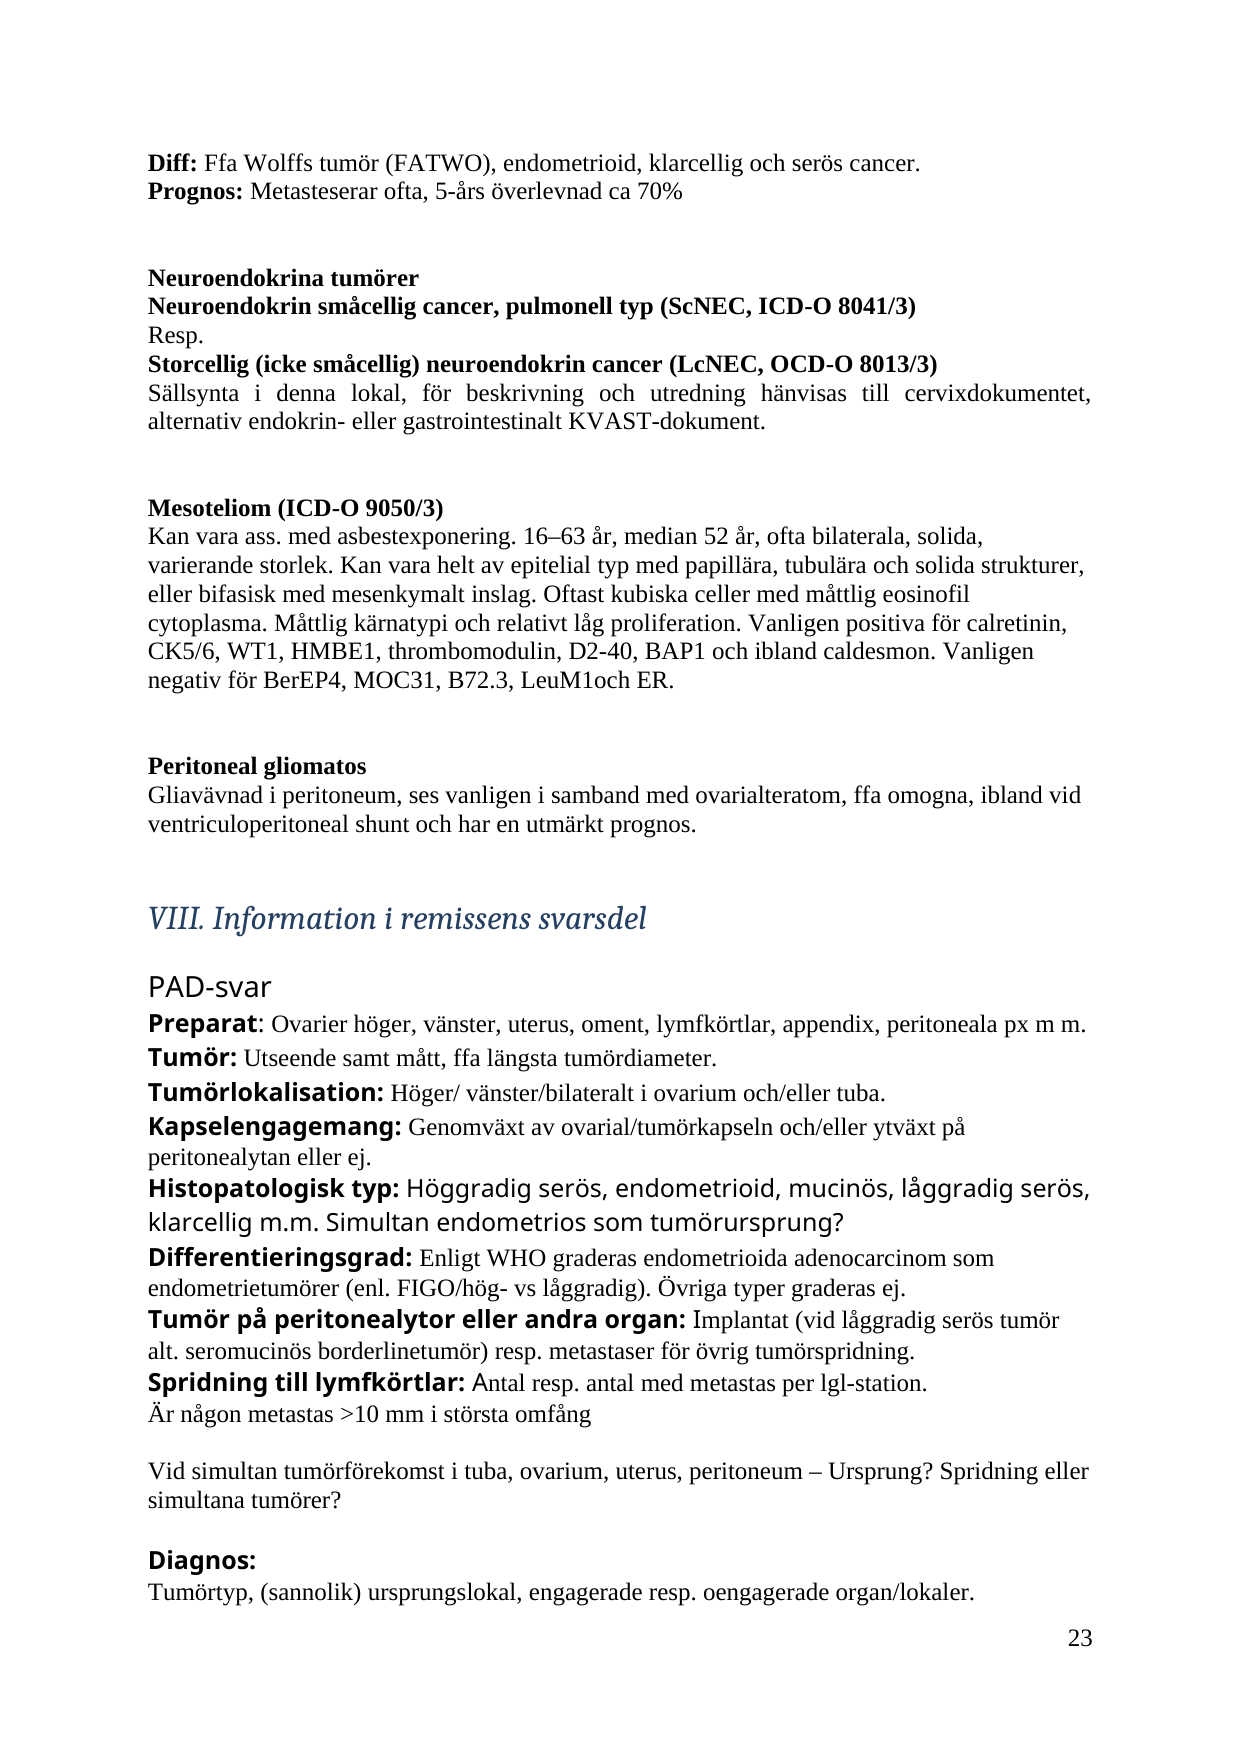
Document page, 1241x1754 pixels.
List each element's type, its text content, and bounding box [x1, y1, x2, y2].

text Gliavävnad i peritoneum, ses vanligen i samband med ovarialteratom, ffa omogna, ibland vid ventriculoperitoneal shunt och har en utmärkt prognos. [148, 780, 1093, 838]
text Tumör: Utseende samt mått, ffa längsta tumördiameter. [148, 1040, 1093, 1074]
text Peritoneal gliomatos [148, 751, 1093, 780]
text Diff: Ffa Wolffs tumör (FATWO), endometrioid, klarcellig och serös cancer. [148, 148, 1093, 176]
text PAD-svar [148, 966, 1093, 1006]
text Vid simultan tumörförekomst i tuba, ovarium, uterus, peritoneum – Ursprung? Spridning eller simultana tumörer? [148, 1456, 1093, 1514]
text Neuroendokrin småcellig cancer, pulmonell typ (ScNEC, ICD-O 8041/3) [148, 291, 1093, 320]
text Kapselengagemang: Genomväxt av ovarial/tumörkapseln och/eller ytväxt på peritonealytan eller ej. [148, 1108, 1093, 1171]
text Prognos: Metasteserar ofta, 5-års överlevnad ca 70% [148, 176, 1093, 205]
text Kan vara ass. med asbestexponering. 16–63 år, median 52 år, ofta bilaterala, solida, varierande storlek. Kan vara helt av epitelial typ med papillära, tubulära och solida strukturer, eller bifasisk med mesenkymalt inslag. Oftast kubiska celler med måttlig eosinofil cytoplasma. Måttlig kärnatypi och relativt låg proliferation. Vanligen positiva för calretinin, CK5/6, WT1, HMBE1, thrombomodulin, D2-40, BAP1 och ibland caldesmon. Vanligen negativ för BerEP4, MOC31, B72.3, LeuM1och ER. [148, 521, 1093, 694]
text Sällsynta i denna lokal, för beskrivning och utredning hänvisas till cervixdokumentet, alternativ endokrin- eller gastrointestinalt KVAST-dokument. [148, 378, 1093, 435]
text Diagnos: [148, 1543, 1093, 1577]
text Är någon metastas >10 mm i största omfång [148, 1399, 1093, 1428]
text Resp. [148, 320, 1093, 349]
subtitle VIII. Information i remissens svarsdel [148, 899, 1093, 938]
text Spridning till lymfkörtlar: Antal resp. antal med metastas per lgl-station. [148, 1365, 1093, 1399]
text Differentieringsgrad: Enligt WHO graderas endometrioida adenocarcinom som endometrietumörer (enl. FIGO/hög- vs låggradig). Övriga typer graderas ej. [148, 1239, 1093, 1302]
text Tumörlokalisation: Höger/ vänster/bilateralt i ovarium och/eller tuba. [148, 1074, 1093, 1108]
text Preparat: Ovarier höger, vänster, uterus, oment, lymfkörtlar, appendix, peritoneala px m m. [148, 1006, 1093, 1040]
text Storcellig (icke småcellig) neuroendokrin cancer (LcNEC, OCD-O 8013/3) [148, 349, 1093, 378]
text Mesoteliom (ICD-O 9050/3) [148, 493, 1093, 521]
text Histopatologisk typ: Höggradig serös, endometrioid, mucinös, låggradig serös, klarcellig m.m. Simultan endometrios som tumörursprung? [148, 1171, 1093, 1239]
text Tumörtyp, (sannolik) ursprungslokal, engagerade resp. oengagerade organ/lokaler. [148, 1577, 1093, 1605]
text Tumör på peritonealytor eller andra organ: Implantat (vid låggradig serös tumör alt. seromucinös borderlinetumör) resp. metastaser för övrig tumörspridning. [148, 1302, 1093, 1365]
text Neuroendokrina tumörer [148, 263, 1093, 291]
